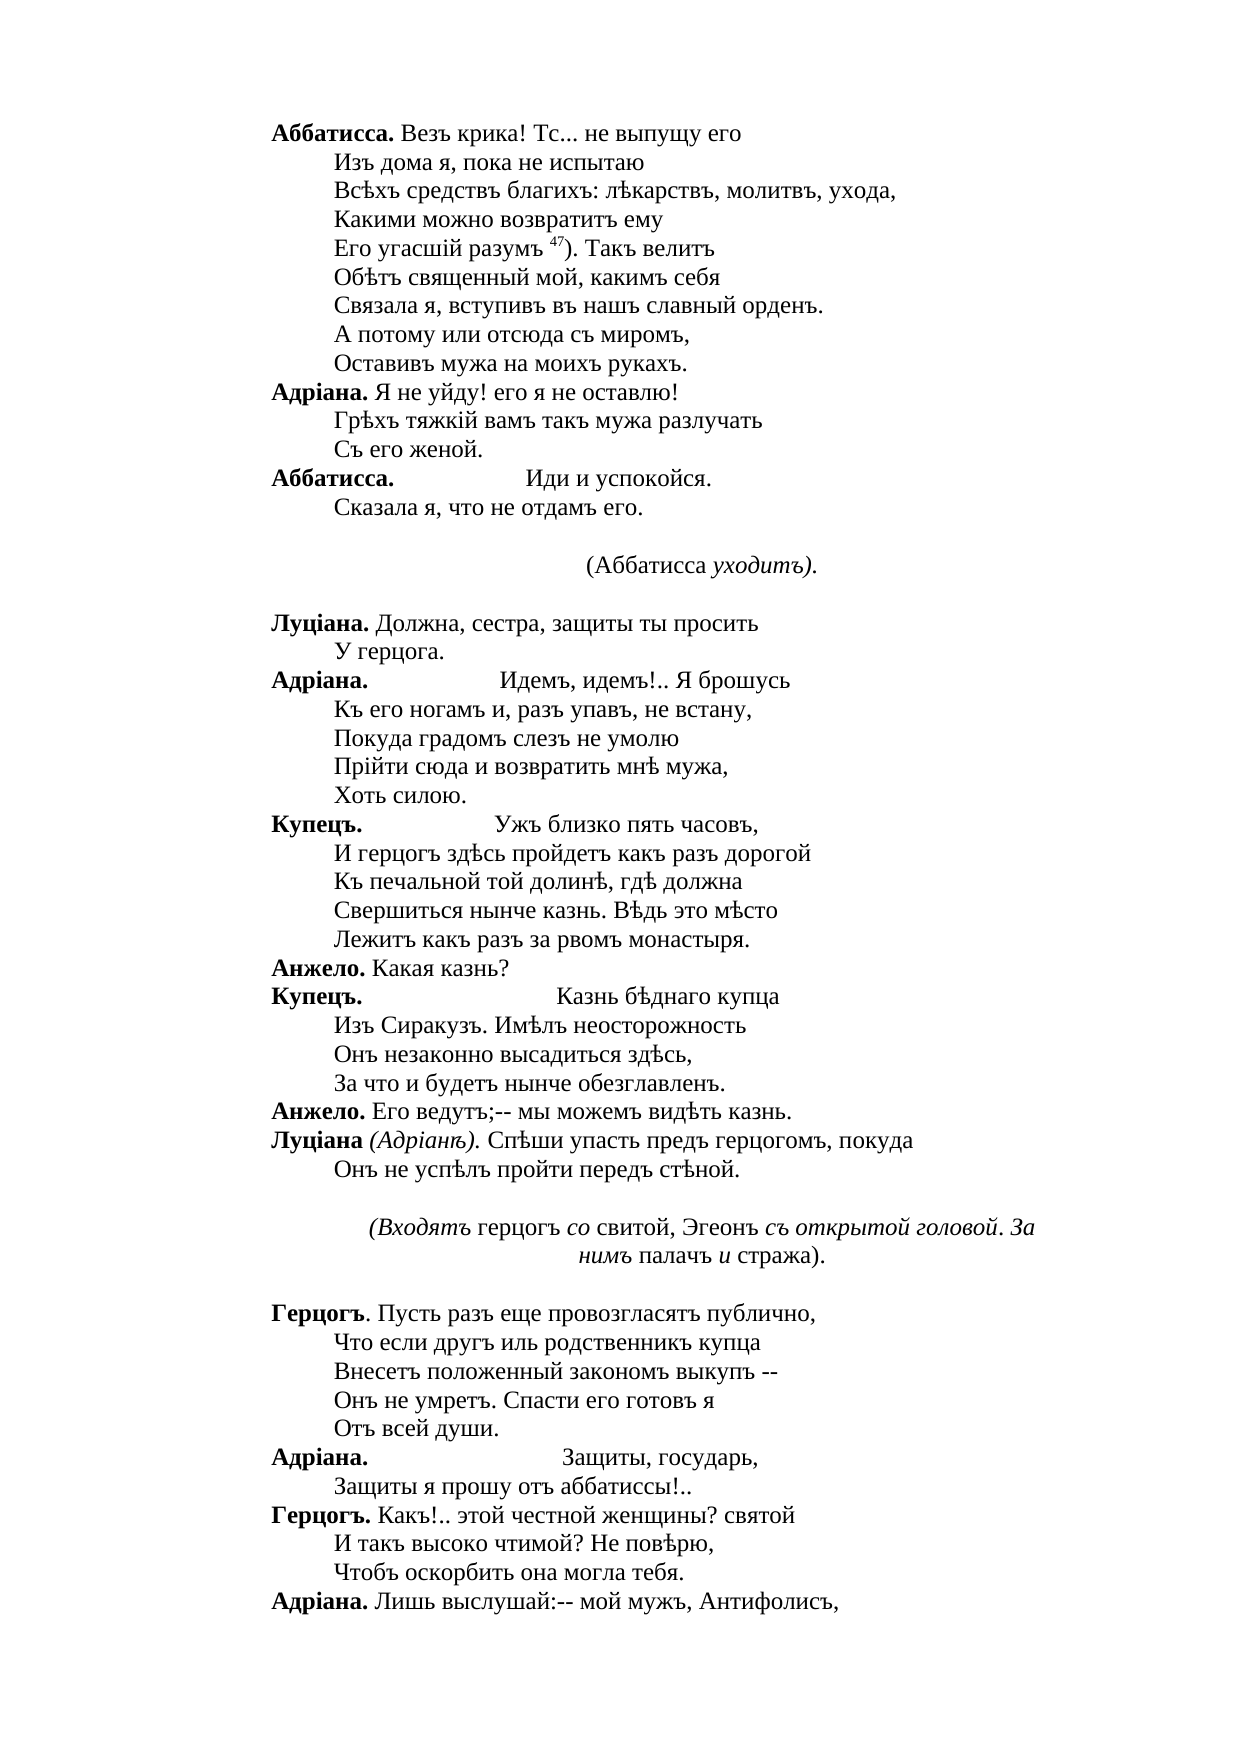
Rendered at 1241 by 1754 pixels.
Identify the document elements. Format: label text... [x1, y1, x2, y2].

text Прійти сюда и возвратить мнѣ мужа, [252, 751, 1152, 780]
text Купецъ. Казнь бѣднаго купца [252, 981, 1152, 1010]
text Съ его женой. [252, 434, 1152, 463]
text Что если другъ иль родственникъ купца [252, 1327, 1152, 1356]
text (Входятъ герцогъ со свитой, Эгеонъ съ открытой головой. За нимъ палачъ и стража). [252, 1212, 1152, 1269]
text Оставивъ мужа на моихъ рукахъ. [252, 348, 1152, 377]
text Хоть силою. [252, 780, 1152, 809]
text Онъ незаконно высадиться здѣсь, [252, 1039, 1152, 1068]
text Адріана. Идемъ, идемъ!.. Я брошусь [252, 665, 1152, 694]
text И герцогъ здѣсь пройдетъ какъ разъ дорогой [252, 838, 1152, 866]
text Лежитъ какъ разъ за рвомъ монастыря. [252, 924, 1152, 953]
text Его угасшій разумъ 47). Такъ велитъ [252, 233, 1152, 262]
text Анжело. Какая казнь? [252, 953, 1152, 981]
text Аббатисса. Иди и успокойся. [252, 463, 1152, 492]
text Связала я, вступивъ въ нашъ славный орденъ. [252, 291, 1152, 319]
text Внесетъ положенный закономъ выкупъ -- [252, 1356, 1152, 1385]
text Сказала я, что не отдамъ его. [252, 492, 1152, 521]
text Чтобъ оскорбить она могла тебя. [252, 1557, 1152, 1586]
text Адріана. Защиты, государь, [252, 1442, 1152, 1471]
text Какими можно возвратитъ ему [252, 204, 1152, 233]
text Изъ Сиракузъ. Имѣлъ неосторожность [252, 1010, 1152, 1039]
text Онъ не умретъ. Спасти его готовъ я [252, 1385, 1152, 1413]
text Отъ всей души. [252, 1413, 1152, 1442]
text Анжело. Его ведутъ;-- мы можемъ видѣть казнь. [252, 1096, 1152, 1125]
text За что и будетъ нынче обезглавленъ. [252, 1068, 1152, 1096]
text Купецъ. Ужъ близко пять часовъ, [252, 809, 1152, 838]
text Адріана. Я не уйду! его я не оставлю! [252, 377, 1152, 406]
text Изъ дома я, пока не испытаю [252, 147, 1152, 176]
text Къ его ногамъ и, разъ упавъ, не встану, [252, 694, 1152, 723]
text У герцога. [252, 636, 1152, 665]
text Аббатисса. Везъ крика! Тс... не выпущу его [252, 118, 1152, 147]
text Луціана. Должна, сестра, защиты ты просить [252, 608, 1152, 636]
text Луціана (Адріанѣ). Спѣши упасть предъ герцогомъ, покуда [252, 1125, 1152, 1154]
text Защиты я прошу отъ аббатиссы!.. [252, 1471, 1152, 1500]
text (Аббатисса уходитъ). [252, 550, 1152, 578]
text Грѣхъ тяжкій вамъ такъ мужа разлучать [252, 406, 1152, 434]
text Всѣхъ средствъ благихъ: лѣкарствъ, молитвъ, ухода, [252, 176, 1152, 204]
text Къ печальной той долинѣ, гдѣ должна [252, 866, 1152, 895]
text А потому или отсюда съ миромъ, [252, 319, 1152, 348]
text Адріана. Лишь выслушай:-- мой мужъ, Антифолисъ, [252, 1586, 1152, 1615]
text Обѣтъ священный мой, какимъ себя [252, 262, 1152, 291]
text Герцогъ. Пусть разъ еще провозгласятъ публично, [252, 1298, 1152, 1327]
text Покуда градомъ слезъ не умолю [252, 723, 1152, 751]
text Герцогъ. Какъ!.. этой честной женщины? святой [252, 1500, 1152, 1528]
text Онъ не успѣлъ пройти передъ стѣной. [252, 1154, 1152, 1183]
text Свершиться нынче казнь. Вѣдь это мѣсто [252, 895, 1152, 924]
text И такъ высоко чтимой? Не повѣрю, [252, 1528, 1152, 1557]
